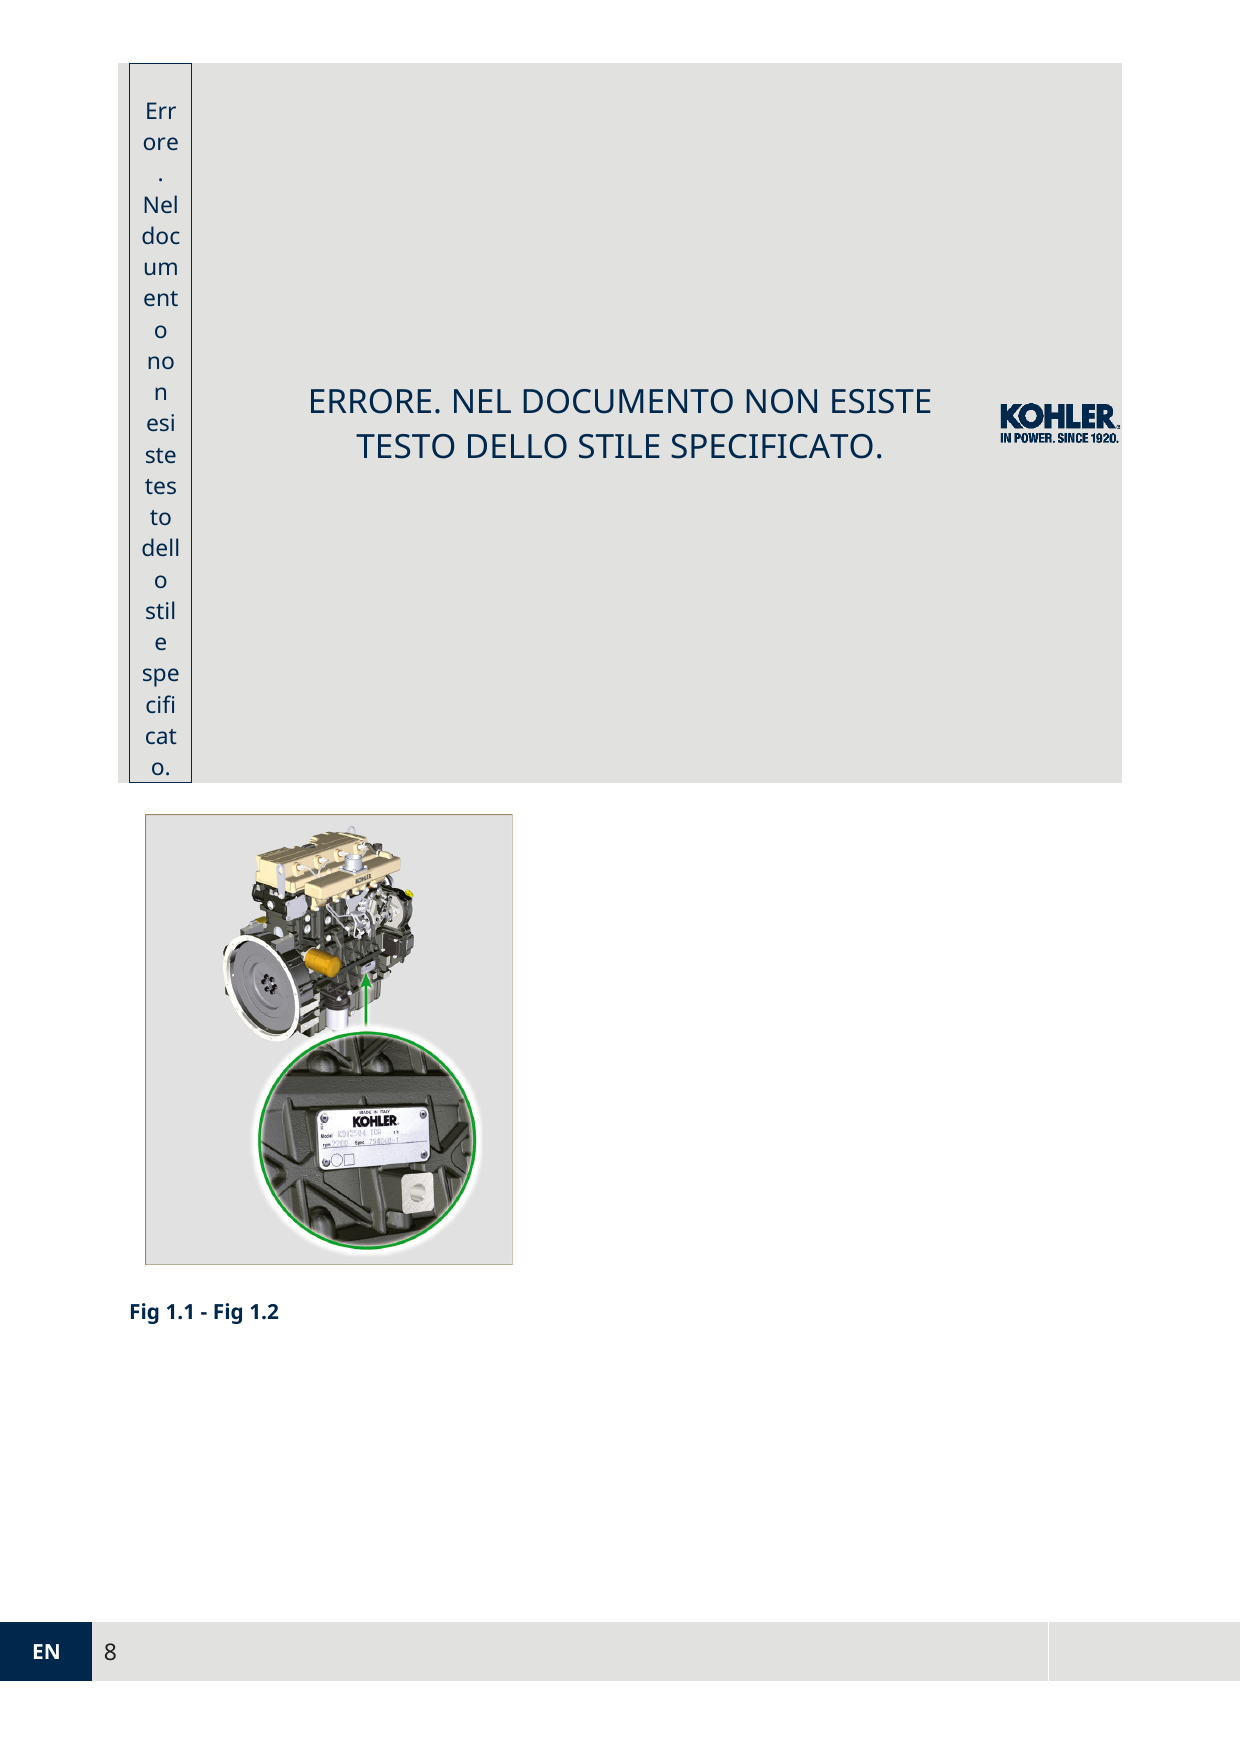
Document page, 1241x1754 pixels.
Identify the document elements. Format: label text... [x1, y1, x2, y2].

text Fig 1.1 - Fig 1.2 [118, 1297, 1122, 1325]
picture [145, 814, 513, 1265]
picture [1000, 403, 1121, 443]
